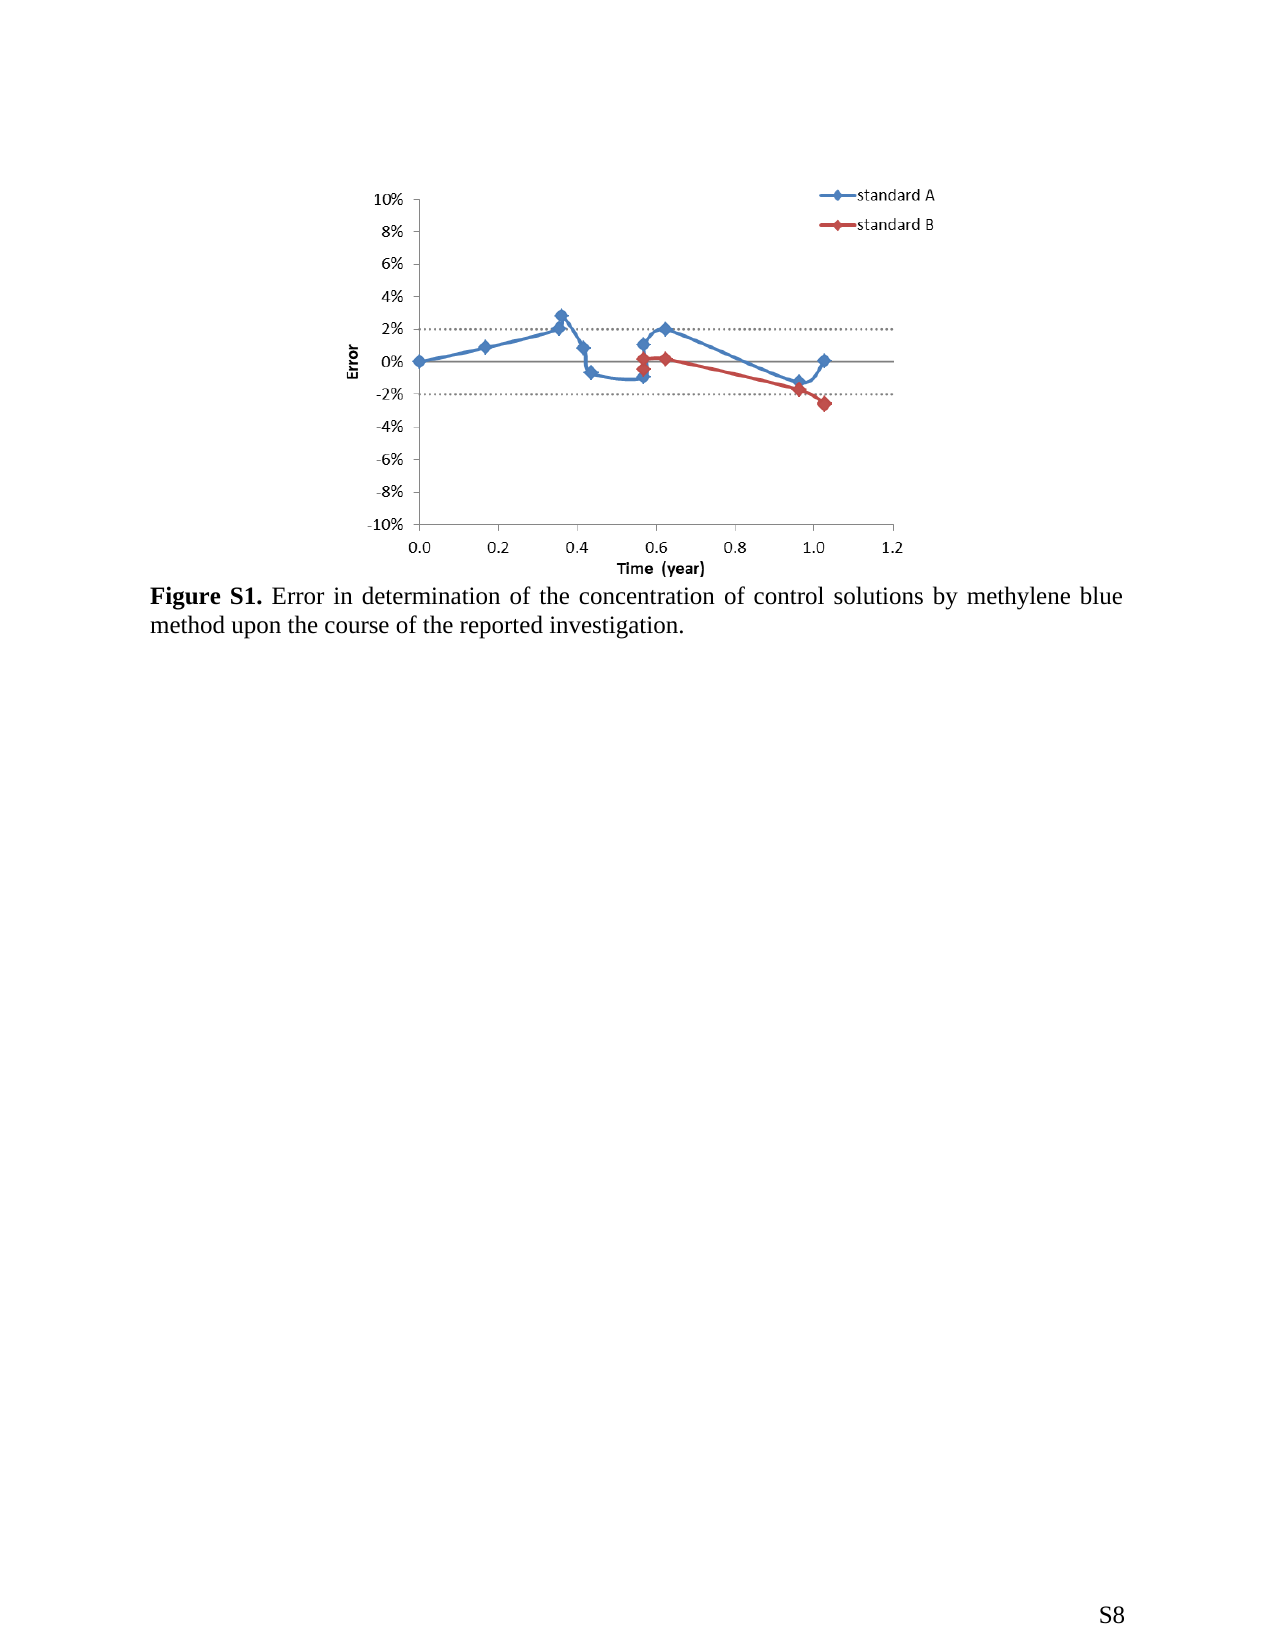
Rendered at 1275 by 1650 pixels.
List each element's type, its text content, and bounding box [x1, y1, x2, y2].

picture [337, 178, 938, 582]
subtitle Figure S1. Error in determination of the concentration of control solutions by methylene blue method upon the course of the reported investigation. [150, 581, 1125, 639]
